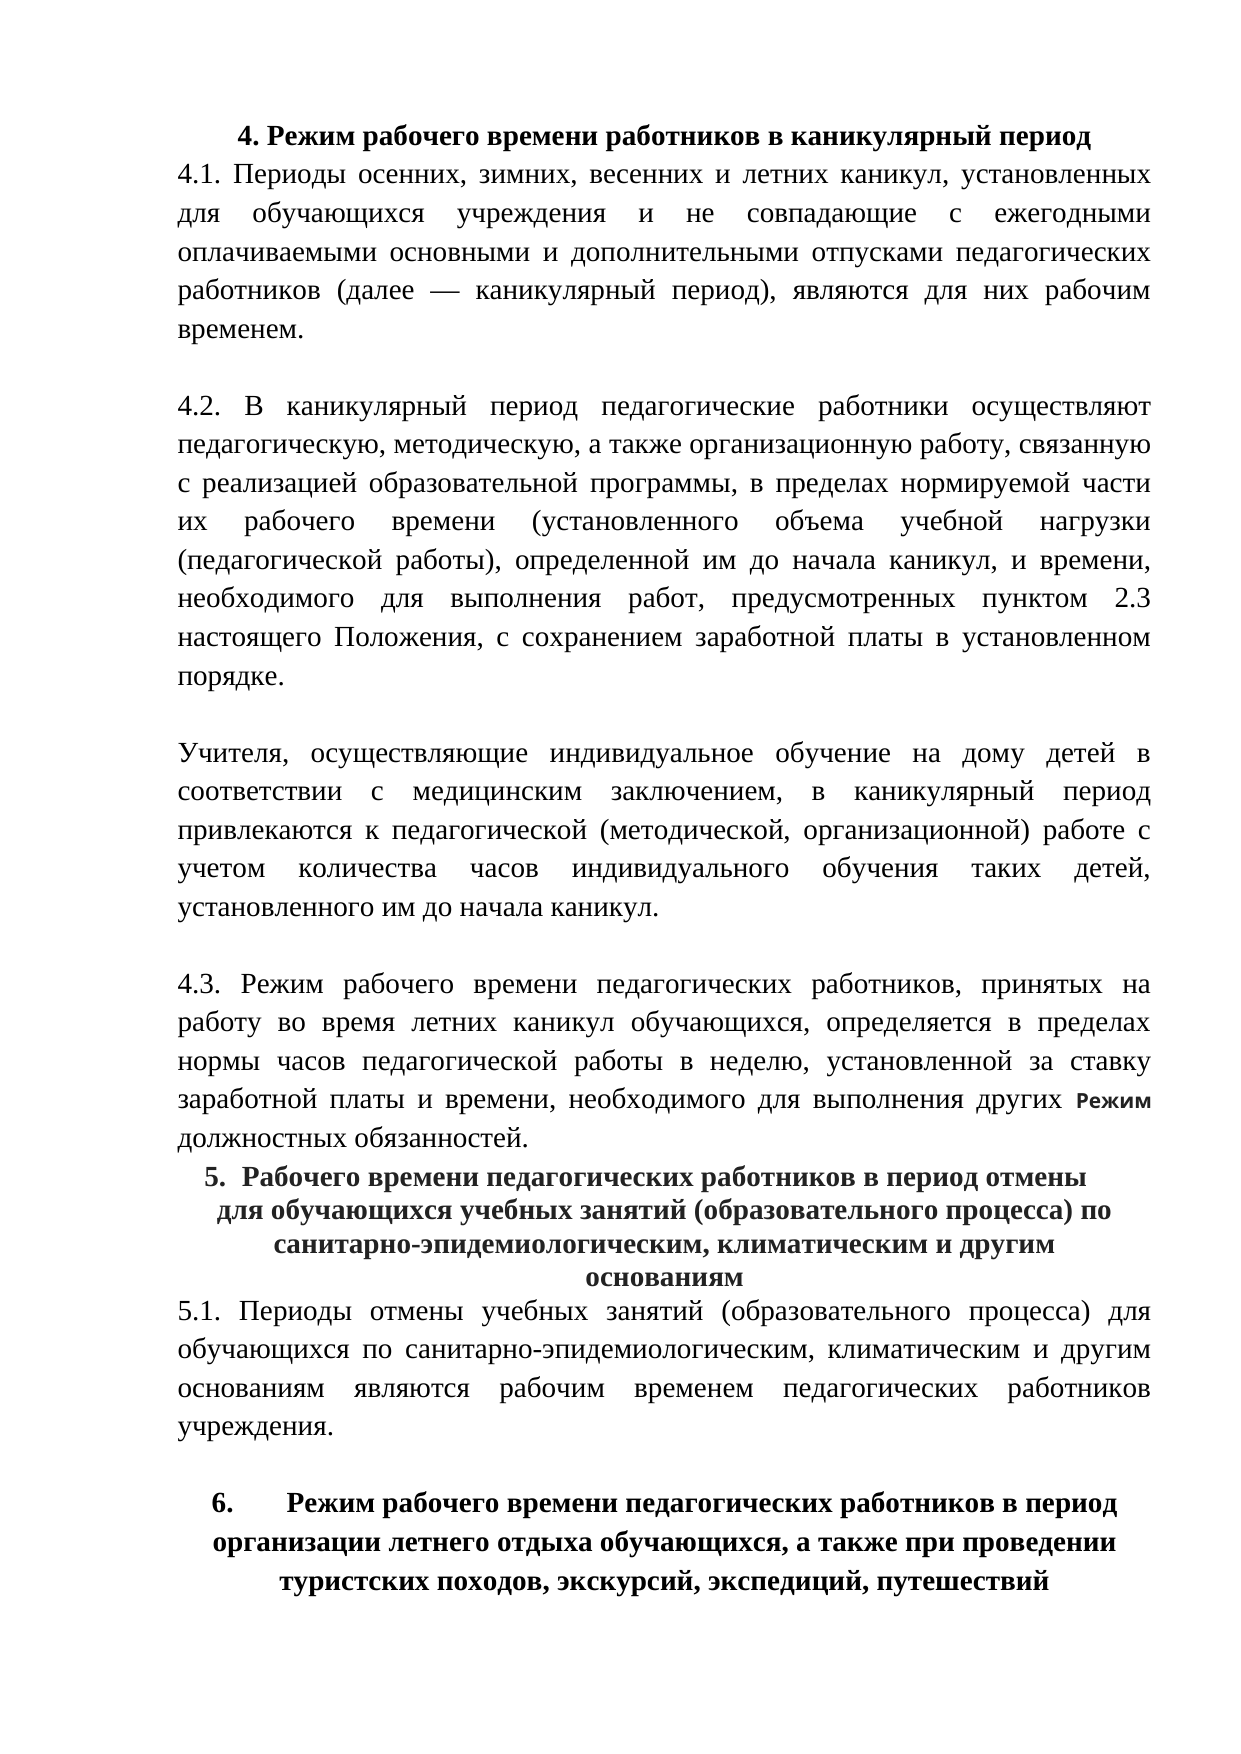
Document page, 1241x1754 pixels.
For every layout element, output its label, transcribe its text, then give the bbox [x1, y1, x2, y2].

list Рабочего времени педагогических работников в период отмены для обучающихся учебных занятий (образовательного процесса) по санитарно-эпидемиологическим, климатическим и другим основаниям [177, 1159, 1114, 1293]
text 4.2. В каникулярный период педагогические работники осуществляют педагогическую, методическую, а также организационную работу, связанную с реализацией образовательной программы, в пределах нормируемой части их рабочего времени (установленного объема учебной нагрузки (педагогической работы), определенной им до начала каникул, и времени, необходимого для выполнения работ, предусмотренных пунктом 2.3 настоящего Положения, с сохранением заработной платы в установленном порядке. [177, 388, 1152, 691]
text 4.1. Периоды осенних, зимних, весенних и летних каникул, установленных для обучающихся учреждения и не совпадающие с ежегодными оплачиваемыми основными и дополнительными отпусками педагогических работников (далее — каникулярный период), являются для них рабочим временем. [177, 157, 1152, 344]
text 5.1. Периоды отмены учебных занятий (образовательного процесса) для обучающихся по санитарно-эпидемиологическим, климатическим и другим основаниям являются рабочим временем педагогических работников учреждения. [177, 1293, 1152, 1442]
text 4. Режим рабочего времени работников в каникулярный период [177, 118, 1152, 152]
text 6. Режим рабочего времени педагогических работников в период организации летнего отдыха обучающихся, а также при проведении туристских походов, экскурсий, экспедиций, путешествий [177, 1486, 1152, 1596]
text 4.3. Режим рабочего времени педагогических работников, принятых на работу во время летних каникул обучающихся, определяется в пределах нормы часов педагогической работы в неделю, установленной за ставку заработной платы и времени, необходимого для выполнения других Режим должностных обязанностей. [177, 966, 1152, 1154]
text Учителя, осуществляющие индивидуальное обучение на дому детей в соответствии с медицинским заключением, в каникулярный период привлекаются к педагогической (методической, организационной) работе с учетом количества часов индивидуального обучения таких детей, установленного им до начала каникул. [177, 735, 1152, 922]
